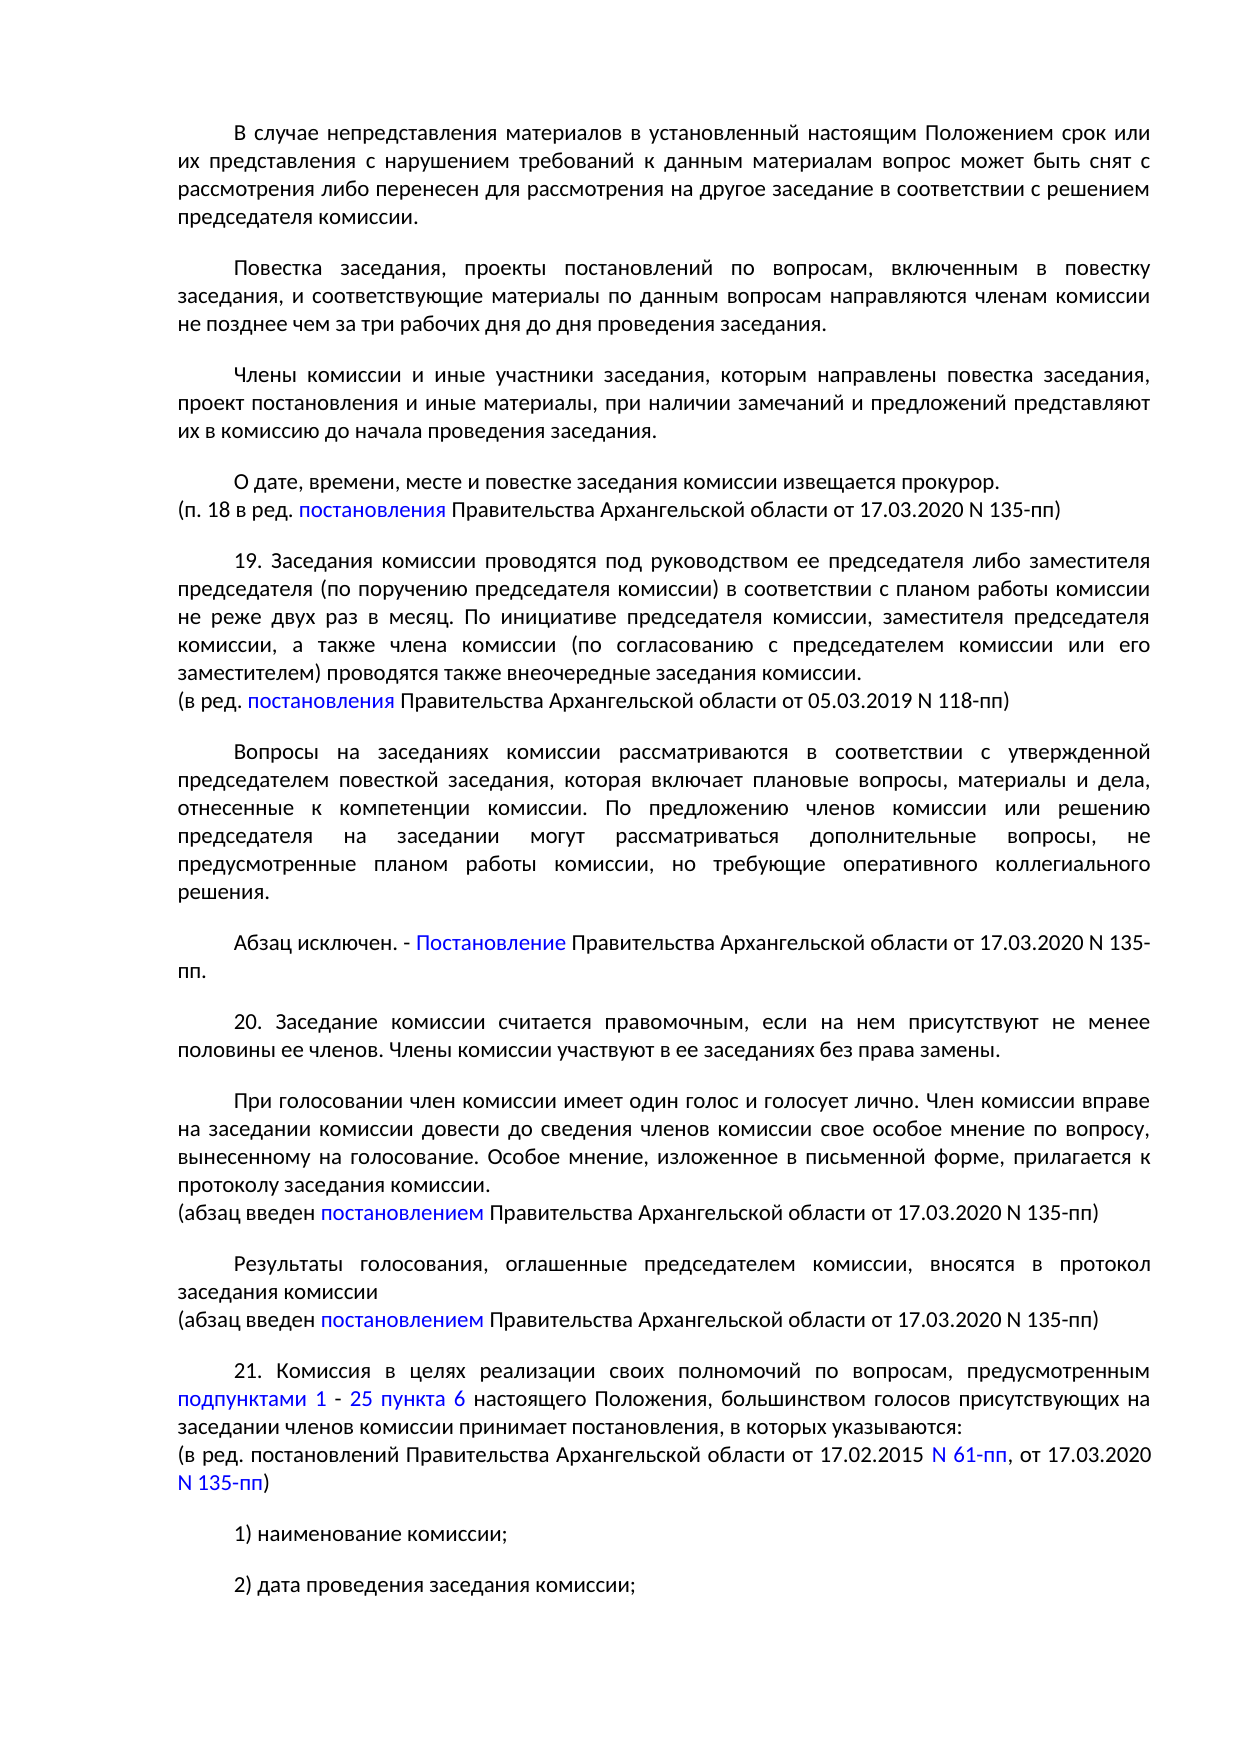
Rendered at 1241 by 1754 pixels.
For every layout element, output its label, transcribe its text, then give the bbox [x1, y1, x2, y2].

text 20. Заседание комиссии считается правомочным, если на нем присутствуют не менее половины ее членов. Члены комиссии участвуют в ее заседаниях без права замены. [177, 1007, 1152, 1063]
text 19. Заседания комиссии проводятся под руководством ее председателя либо заместителя председателя (по поручению председателя комиссии) в соответствии с планом работы комиссии не реже двух раз в месяц. По инициативе председателя комиссии, заместителя председателя комиссии, а также члена комиссии (по согласованию с председателем комиссии или его заместителем) проводятся также внеочередные заседания комиссии. [177, 546, 1152, 686]
text 1) наименование комиссии; [177, 1519, 1152, 1547]
text (в ред. постановления Правительства Архангельской области от 05.03.2019 N 118-пп) [177, 686, 1152, 714]
text В случае непредставления материалов в установленный настоящим Положением срок или их представления с нарушением требований к данным материалам вопрос может быть снят с рассмотрения либо перенесен для рассмотрения на другое заседание в соответствии с решением председателя комиссии. [177, 118, 1152, 230]
text (п. 18 в ред. постановления Правительства Архангельской области от 17.03.2020 N 135-пп) [177, 495, 1152, 523]
text Повестка заседания, проекты постановлений по вопросам, включенным в повестку заседания, и соответствующие материалы по данным вопросам направляются членам комиссии не позднее чем за три рабочих дня до дня проведения заседания. [177, 253, 1152, 337]
text О дате, времени, месте и повестке заседания комиссии извещается прокурор. [177, 467, 1152, 495]
text 2) дата проведения заседания комиссии; [177, 1570, 1152, 1598]
text Результаты голосования, оглашенные председателем комиссии, вносятся в протокол заседания комиссии [177, 1249, 1152, 1305]
text (абзац введен постановлением Правительства Архангельской области от 17.03.2020 N 135-пп) [177, 1305, 1152, 1333]
text (абзац введен постановлением Правительства Архангельской области от 17.03.2020 N 135-пп) [177, 1198, 1152, 1226]
text Члены комиссии и иные участники заседания, которым направлены повестка заседания, проект постановления и иные материалы, при наличии замечаний и предложений представляют их в комиссию до начала проведения заседания. [177, 360, 1152, 444]
text Абзац исключен. - Постановление Правительства Архангельской области от 17.03.2020 N 135-пп. [177, 928, 1152, 984]
text 21. Комиссия в целях реализации своих полномочий по вопросам, предусмотренным подпунктами 1 - 25 пункта 6 настоящего Положения, большинством голосов присутствующих на заседании членов комиссии принимает постановления, в которых указываются: [177, 1356, 1152, 1440]
text Вопросы на заседаниях комиссии рассматриваются в соответствии с утвержденной председателем повесткой заседания, которая включает плановые вопросы, материалы и дела, отнесенные к компетенции комиссии. По предложению членов комиссии или решению председателя на заседании могут рассматриваться дополнительные вопросы, не предусмотренные планом работы комиссии, но требующие оперативного коллегиального решения. [177, 737, 1152, 905]
text (в ред. постановлений Правительства Архангельской области от 17.02.2015 N 61-пп, от 17.03.2020 N 135-пп) [177, 1440, 1152, 1496]
text При голосовании член комиссии имеет один голос и голосует лично. Член комиссии вправе на заседании комиссии довести до сведения членов комиссии свое особое мнение по вопросу, вынесенному на голосование. Особое мнение, изложенное в письменной форме, прилагается к протоколу заседания комиссии. [177, 1086, 1152, 1198]
